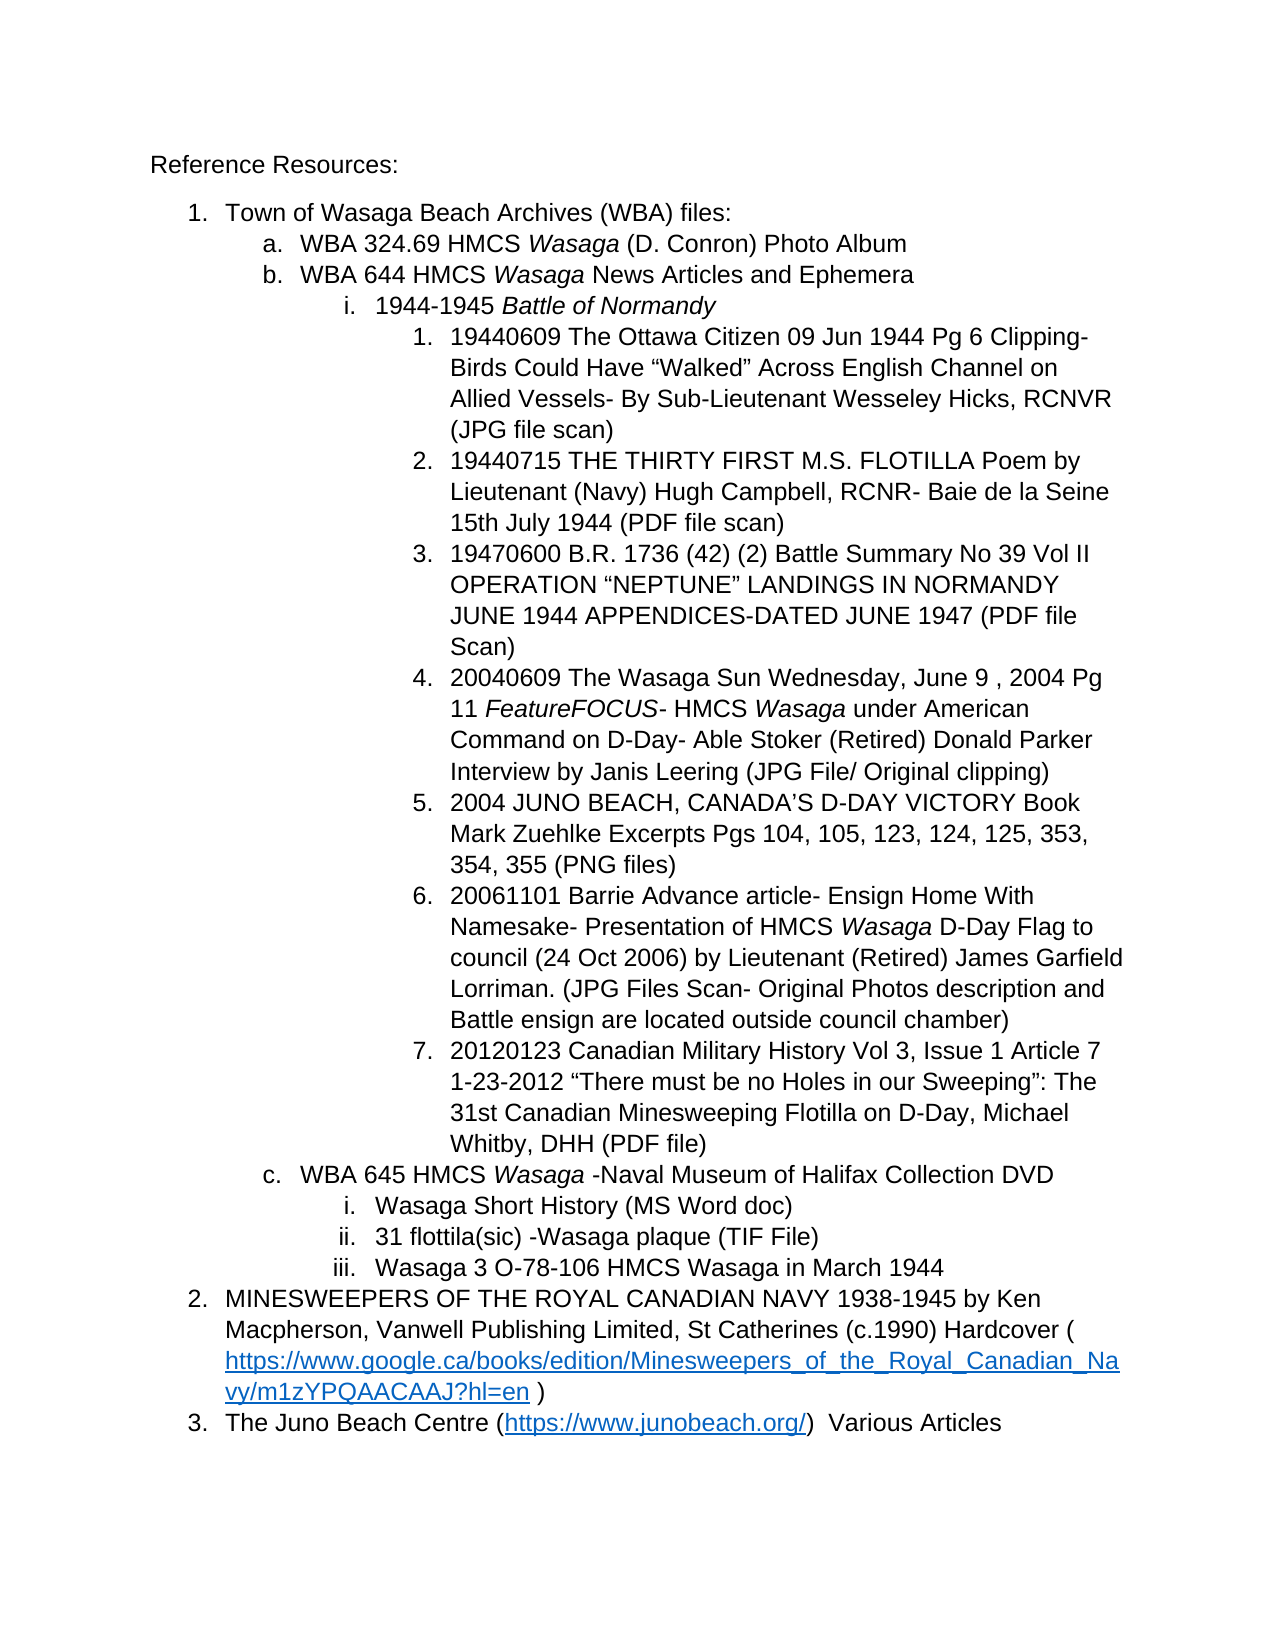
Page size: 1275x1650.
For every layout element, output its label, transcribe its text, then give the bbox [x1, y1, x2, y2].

list WBA 324.69 HMCS Wasaga (D. Conron) Photo Album [262, 229, 1125, 257]
list 31 flottila(sic) -Wasaga plaque (TIF File) [356, 1222, 1125, 1251]
list 2004 JUNO BEACH, CANADA’S D-DAY VICTORY Book Mark Zuehlke Excerpts Pgs 104, 105, 123, 124, 125, 353, 354, 355 (PNG files) [412, 787, 1125, 878]
list Wasaga 3 O-78-106 HMCS Wasaga in March 1944 [356, 1253, 1125, 1282]
list 20120123 Canadian Military History Vol 3, Issue 1 Article 7 1-23-2012 “There must be no Holes in our Sweeping”: The 31st Canadian Minesweeping Flotilla on D-Day, Michael Whitby, DHH (PDF file) [412, 1036, 1125, 1158]
list WBA 645 HMCS Wasaga -Naval Museum of Halifax Collection DVD [262, 1160, 1125, 1189]
list The Juno Beach Centre (https://www.junobeach.org/) Various Articles [187, 1408, 1125, 1437]
list 20040609 The Wasaga Sun Wednesday, June 9 , 2004 Pg 11 FeatureFOCUS- HMCS Wasaga under American Command on D-Day- Able Stoker (Retired) Donald Parker Interview by Janis Leering (JPG File/ Original clipping) [412, 663, 1125, 785]
list MINESWEEPERS OF THE ROYAL CANADIAN NAVY 1938-1945 by Ken Macpherson, Vanwell Publishing Limited, St Catherines (c.1990) Hardcover ( https://www.google.ca/books/edition/Minesweepers_of_the_Royal_Canadian_Navy/m1zYPQAACAAJ?hl=en ) [187, 1284, 1125, 1406]
list 19470600 B.R. 1736 (42) (2) Battle Summary No 39 Vol II OPERATION “NEPTUNE” LANDINGS IN NORMANDY JUNE 1944 APPENDICES-DATED JUNE 1947 (PDF file Scan) [412, 539, 1125, 661]
list 1944-1945 Battle of Normandy [356, 291, 1125, 319]
list WBA 644 HMCS Wasaga News Articles and Ephemera [262, 260, 1125, 288]
list 19440609 The Ottawa Citizen 09 Jun 1944 Pg 6 Clipping- Birds Could Have “Walked” Across English Channel on Allied Vessels- By Sub-Lieutenant Wesseley Hicks, RCNVR (JPG file scan) [412, 322, 1125, 444]
list 20061101 Barrie Advance article- Ensign Home With Namesake- Presentation of HMCS Wasaga D-Day Flag to council (24 Oct 2006) by Lieutenant (Retired) James Garfield Lorriman. (JPG Files Scan- Original Photos description and Battle ensign are located outside council chamber) [412, 881, 1125, 1033]
list 19440715 THE THIRTY FIRST M.S. FLOTILLA Poem by Lieutenant (Navy) Hugh Campbell, RCNR- Baie de la Seine 15th July 1944 (PDF file scan) [412, 446, 1125, 537]
list Town of Wasaga Beach Archives (WBA) files: [187, 198, 1125, 226]
text Reference Resources: [150, 150, 1125, 179]
list Wasaga Short History (MS Word doc) [356, 1191, 1125, 1220]
